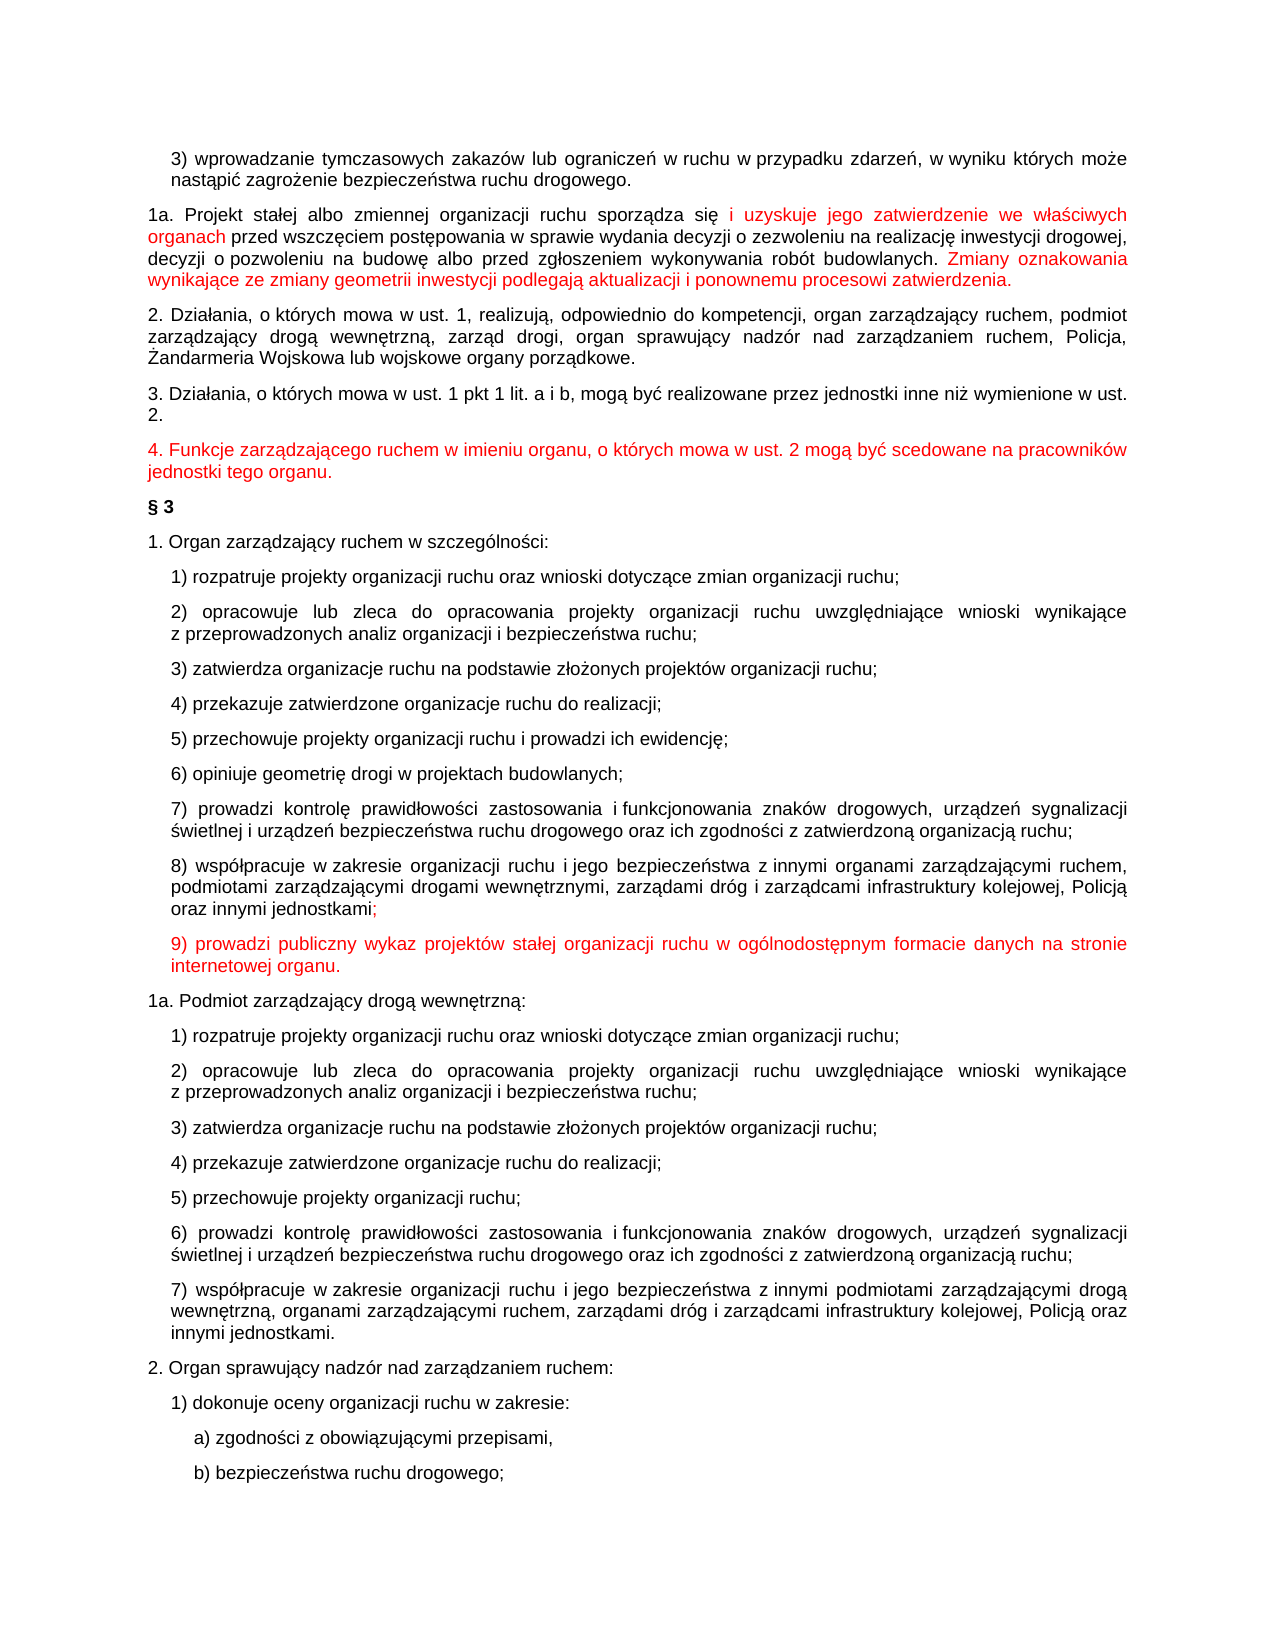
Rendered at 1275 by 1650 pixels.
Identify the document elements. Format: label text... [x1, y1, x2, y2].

text 4) przekazuje zatwierdzone organizacje ruchu do realizacji; [171, 693, 1127, 714]
text 2) opracowuje lub zleca do opracowania projekty organizacji ruchu uwzględniające wnioski wynikające z przeprowadzonych analiz organizacji i bezpieczeństwa ruchu; [171, 601, 1127, 644]
text § 3 [148, 496, 1127, 517]
text 3) zatwierdza organizacje ruchu na podstawie złożonych projektów organizacji ruchu; [171, 658, 1127, 679]
text 8) współpracuje w zakresie organizacji ruchu i jego bezpieczeństwa z innymi organami zarządzającymi ruchem, podmiotami zarządzającymi drogami wewnętrznymi, zarządami dróg i zarządcami infrastruktury kolejowej, Policją oraz innymi jednostkami; [171, 855, 1127, 919]
text 2. Działania, o których mowa w ust. 1, realizują, odpowiednio do kompetencji, organ zarządzający ruchem, podmiot zarządzający drogą wewnętrzną, zarząd drogi, organ sprawujący nadzór nad zarządzaniem ruchem, Policja, Żandarmeria Wojskowa lub wojskowe organy porządkowe. [148, 304, 1127, 369]
text 1a. Podmiot zarządzający drogą wewnętrzną: [148, 989, 1127, 1011]
text 1) rozpatruje projekty organizacji ruchu oraz wnioski dotyczące zmian organizacji ruchu; [171, 1025, 1127, 1046]
text 3) zatwierdza organizacje ruchu na podstawie złożonych projektów organizacji ruchu; [171, 1116, 1127, 1138]
text 5) przechowuje projekty organizacji ruchu i prowadzi ich ewidencję; [171, 728, 1127, 749]
text 6) prowadzi kontrolę prawidłowości zastosowania i funkcjonowania znaków drogowych, urządzeń sygnalizacji świetlnej i urządzeń bezpieczeństwa ruchu drogowego oraz ich zgodności z zatwierdzoną organizacją ruchu; [171, 1222, 1127, 1265]
text 2) opracowuje lub zleca do opracowania projekty organizacji ruchu uwzględniające wnioski wynikające z przeprowadzonych analiz organizacji i bezpieczeństwa ruchu; [171, 1060, 1127, 1103]
text 6) opiniuje geometrię drogi w projektach budowlanych; [171, 763, 1127, 784]
text 3) wprowadzanie tymczasowych zakazów lub ograniczeń w ruchu w przypadku zdarzeń, w wyniku których może nastąpić zagrożenie bezpieczeństwa ruchu drogowego. [171, 148, 1127, 191]
text 4. Funkcje zarządzającego ruchem w imieniu organu, o których mowa w ust. 2 mogą być scedowane na pracowników jednostki tego organu. [148, 439, 1127, 482]
text 7) współpracuje w zakresie organizacji ruchu i jego bezpieczeństwa z innymi podmiotami zarządzającymi drogą wewnętrzną, organami zarządzającymi ruchem, zarządami dróg i zarządcami infrastruktury kolejowej, Policją oraz innymi jednostkami. [171, 1278, 1127, 1343]
text 1a. Projekt stałej albo zmiennej organizacji ruchu sporządza się i uzyskuje jego zatwierdzenie we właściwych organach przed wszczęciem postępowania w sprawie wydania decyzji o zezwoleniu na realizację inwestycji drogowej, decyzji o pozwoleniu na budowę albo przed zgłoszeniem wykonywania robót budowlanych. Zmiany oznakowania wynikające ze zmiany geometrii inwestycji podlegają aktualizacji i ponownemu procesowi zatwierdzenia. [148, 204, 1127, 291]
text 3. Działania, o których mowa w ust. 1 pkt 1 lit. a i b, mogą być realizowane przez jednostki inne niż wymienione w ust. 2. [148, 382, 1127, 425]
text 4) przekazuje zatwierdzone organizacje ruchu do realizacji; [171, 1152, 1127, 1173]
text 1) rozpatruje projekty organizacji ruchu oraz wnioski dotyczące zmian organizacji ruchu; [171, 566, 1127, 587]
text b) bezpieczeństwa ruchu drogowego; [193, 1462, 1127, 1483]
text 9) prowadzi publiczny wykaz projektów stałej organizacji ruchu w ogólnodostępnym formacie danych na stronie internetowej organu. [171, 933, 1127, 976]
text 1) dokonuje oceny organizacji ruchu w zakresie: [171, 1392, 1127, 1413]
text 5) przechowuje projekty organizacji ruchu; [171, 1187, 1127, 1208]
text 1. Organ zarządzający ruchem w szczególności: [148, 531, 1127, 552]
text 2. Organ sprawujący nadzór nad zarządzaniem ruchem: [148, 1357, 1127, 1378]
text a) zgodności z obowiązującymi przepisami, [193, 1427, 1127, 1448]
text 7) prowadzi kontrolę prawidłowości zastosowania i funkcjonowania znaków drogowych, urządzeń sygnalizacji świetlnej i urządzeń bezpieczeństwa ruchu drogowego oraz ich zgodności z zatwierdzoną organizacją ruchu; [171, 798, 1127, 841]
